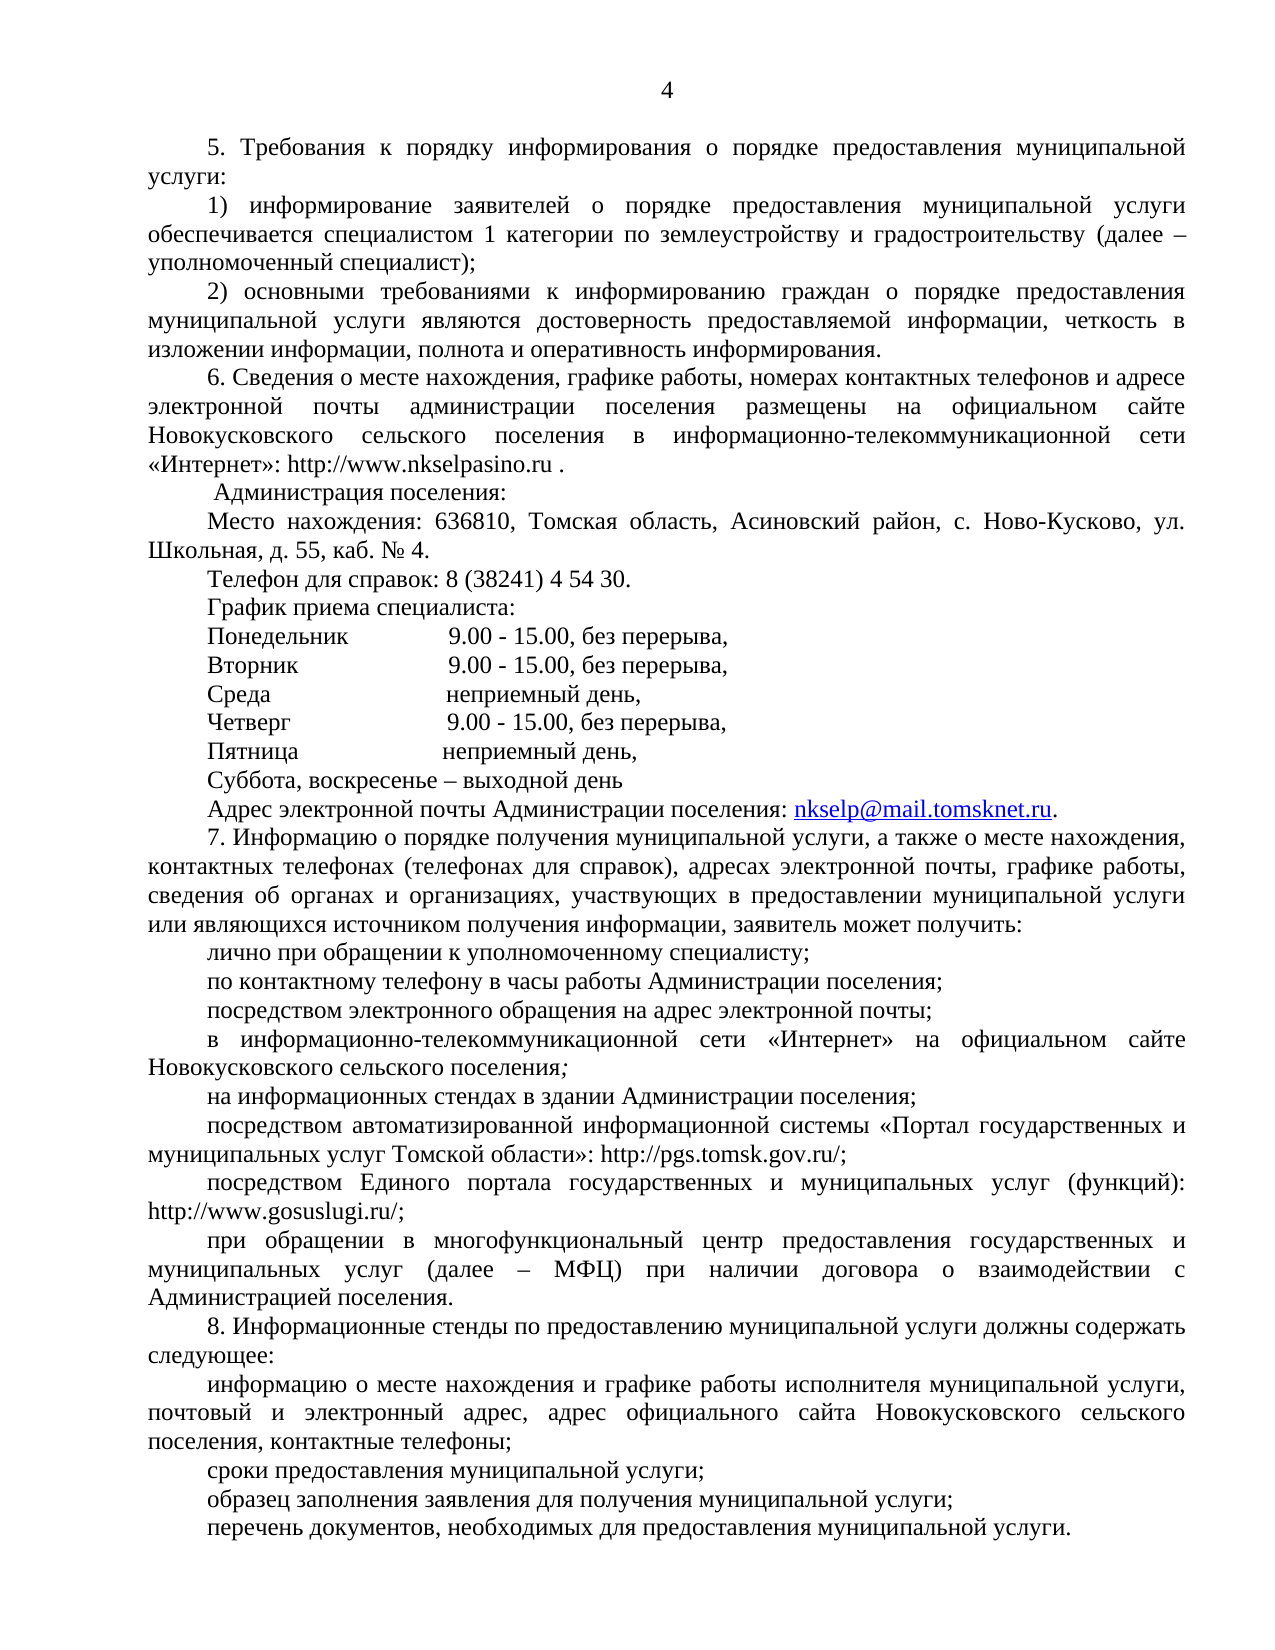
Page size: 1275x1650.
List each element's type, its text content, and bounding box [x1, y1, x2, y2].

text Понедельник 9.00 - 15.00, без перерыва, [148, 621, 1186, 650]
text 1) информирование заявителей о порядке предоставления муниципальной услуги обеспечивается специалистом 1 категории по землеустройству и градостроительству (далее – уполномоченный специалист); [148, 190, 1186, 276]
text сроки предоставления муниципальной услуги; [148, 1455, 1186, 1484]
text информацию о месте нахождения и графике работы исполнителя муниципальной услуги, почтовый и электронный адрес, адрес официального сайта Новокусковского сельского поселения, контактные телефоны; [148, 1369, 1186, 1455]
text в информационно-телекоммуникационной сети «Интернет» на официальном сайте Новокусковского сельского поселения; [148, 1024, 1186, 1081]
text Место нахождения: 636810, Томская область, Асиновский район, с. Ново-Кусково, ул. Школьная, д. 55, каб. № 4. [148, 506, 1186, 564]
text Пятница неприемный день, [148, 736, 1186, 765]
text 6. Сведения о месте нахождения, графике работы, номерах контактных телефонов и адресе электронной почты администрации поселения размещены на официальном сайте Новокусковского сельского поселения в информационно-телекоммуникационной сети «Интернет»: http://www.nkselpasino.ru . [148, 362, 1186, 477]
text по контактному телефону в часы работы Администрации поселения; [148, 966, 1186, 995]
text Четверг 9.00 - 15.00, без перерыва, [148, 707, 1186, 736]
text 8. Информационные стенды по предоставлению муниципальной услуги должны содержать следующее: [148, 1311, 1186, 1369]
text посредством Единого портала государственных и муниципальных услуг (функций): http://www.gosuslugi.ru/; [148, 1167, 1186, 1225]
text Администрация поселения: [148, 477, 1186, 506]
text 2) основными требованиями к информированию граждан о порядке предоставления муниципальной услуги являются достоверность предоставляемой информации, четкость в изложении информации, полнота и оперативность информирования. [148, 276, 1186, 362]
text Среда неприемный день, [148, 679, 1186, 707]
text Телефон для справок: 8 (38241) 4 54 30. [148, 564, 1186, 592]
text посредством автоматизированной информационной системы «Портал государственных и муниципальных услуг Томской области»: http://pgs.tomsk.gov.ru/; [148, 1110, 1186, 1167]
text График приема специалиста: [148, 592, 1186, 621]
text Суббота, воскресенье – выходной день [148, 765, 1186, 794]
text лично при обращении к уполномоченному специалисту; [148, 937, 1186, 966]
text образец заполнения заявления для получения муниципальной услуги; [148, 1484, 1186, 1512]
text 5. Требования к порядку информирования о порядке предоставления муниципальной услуги: [148, 132, 1186, 190]
text 7. Информацию о порядке получения муниципальной услуги, а также о месте нахождения, контактных телефонах (телефонах для справок), адресах электронной почты, графике работы, сведения об органах и организациях, участвующих в предоставлении муниципальной услуги или являющихся источником получения информации, заявитель может получить: [148, 822, 1186, 937]
text на информационных стендах в здании Администрации поселения; [148, 1081, 1186, 1110]
text перечень документов, необходимых для предоставления муниципальной услуги. [148, 1512, 1186, 1541]
text Вторник 9.00 - 15.00, без перерыва, [148, 650, 1186, 679]
text при обращении в многофункциональный центр предоставления государственных и муниципальных услуг (далее – МФЦ) при наличии договора о взаимодействии с Администрацией поселения. [148, 1225, 1186, 1311]
text Адрес электронной почты Администрации поселения: nkselp@mail.tomsknet.ru. [148, 794, 1186, 822]
text посредством электронного обращения на адрес электронной почты; [148, 995, 1186, 1024]
